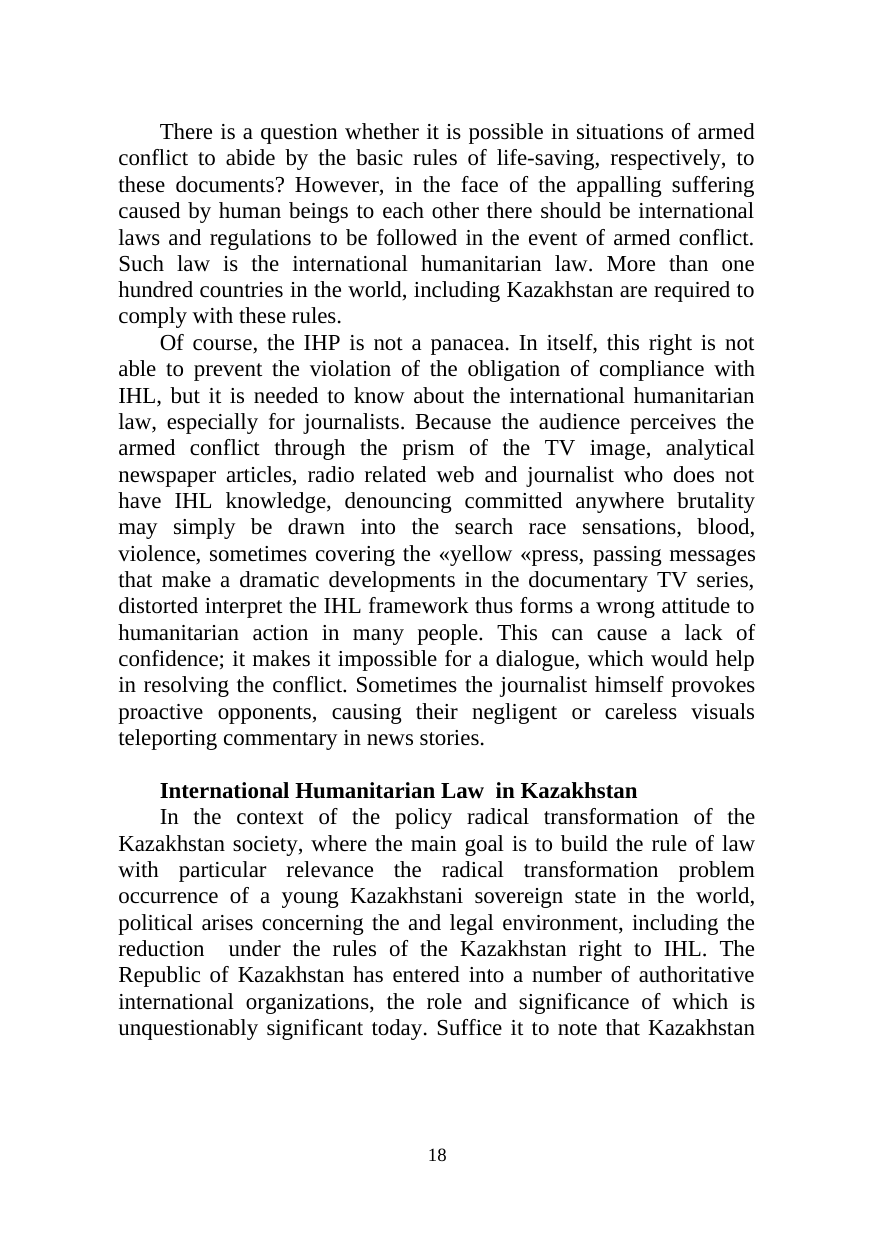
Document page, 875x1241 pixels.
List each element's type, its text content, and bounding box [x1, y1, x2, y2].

text There is a question whether it is possible in situations of armed conflict to abide by the basic rules of life-saving, respectively, to these documents? However, in the face of the appalling suffering caused by human beings to each other there should be international laws and regulations to be followed in the event of armed conflict. Such law is the international humanitarian law. More than one hundred countries in the world, including Kazakhstan are required to comply with these rules. [118, 118, 756, 329]
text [118, 803, 756, 1041]
text Of course, the IHP is not a panacea. In itself, this right is not able to prevent the violation of the obligation of compliance with IHL, but it is needed to know about the international humanitarian law, especially for journalists. Because the audience perceives the armed conflict through the prism of the TV image, analytical newspaper articles, radio related web and journalist who does not have IHL knowledge, denouncing committed anywhere brutality may simply be drawn into the search race sensations, blood, violence, sometimes covering the «yellow «press, passing messages that make a dramatic developments in the documentary TV series, distorted interpret the IHL framework thus forms a wrong attitude to humanitarian action in many people. This can cause a lack of confidence; it makes it impossible for a dialogue, which would help in resolving the conflict. Sometimes the journalist himself provokes proactive opponents, causing their negligent or careless visuals teleporting commentary in news stories. [118, 329, 756, 751]
text International Humanitarian Law in Kazakhstan [118, 777, 756, 803]
